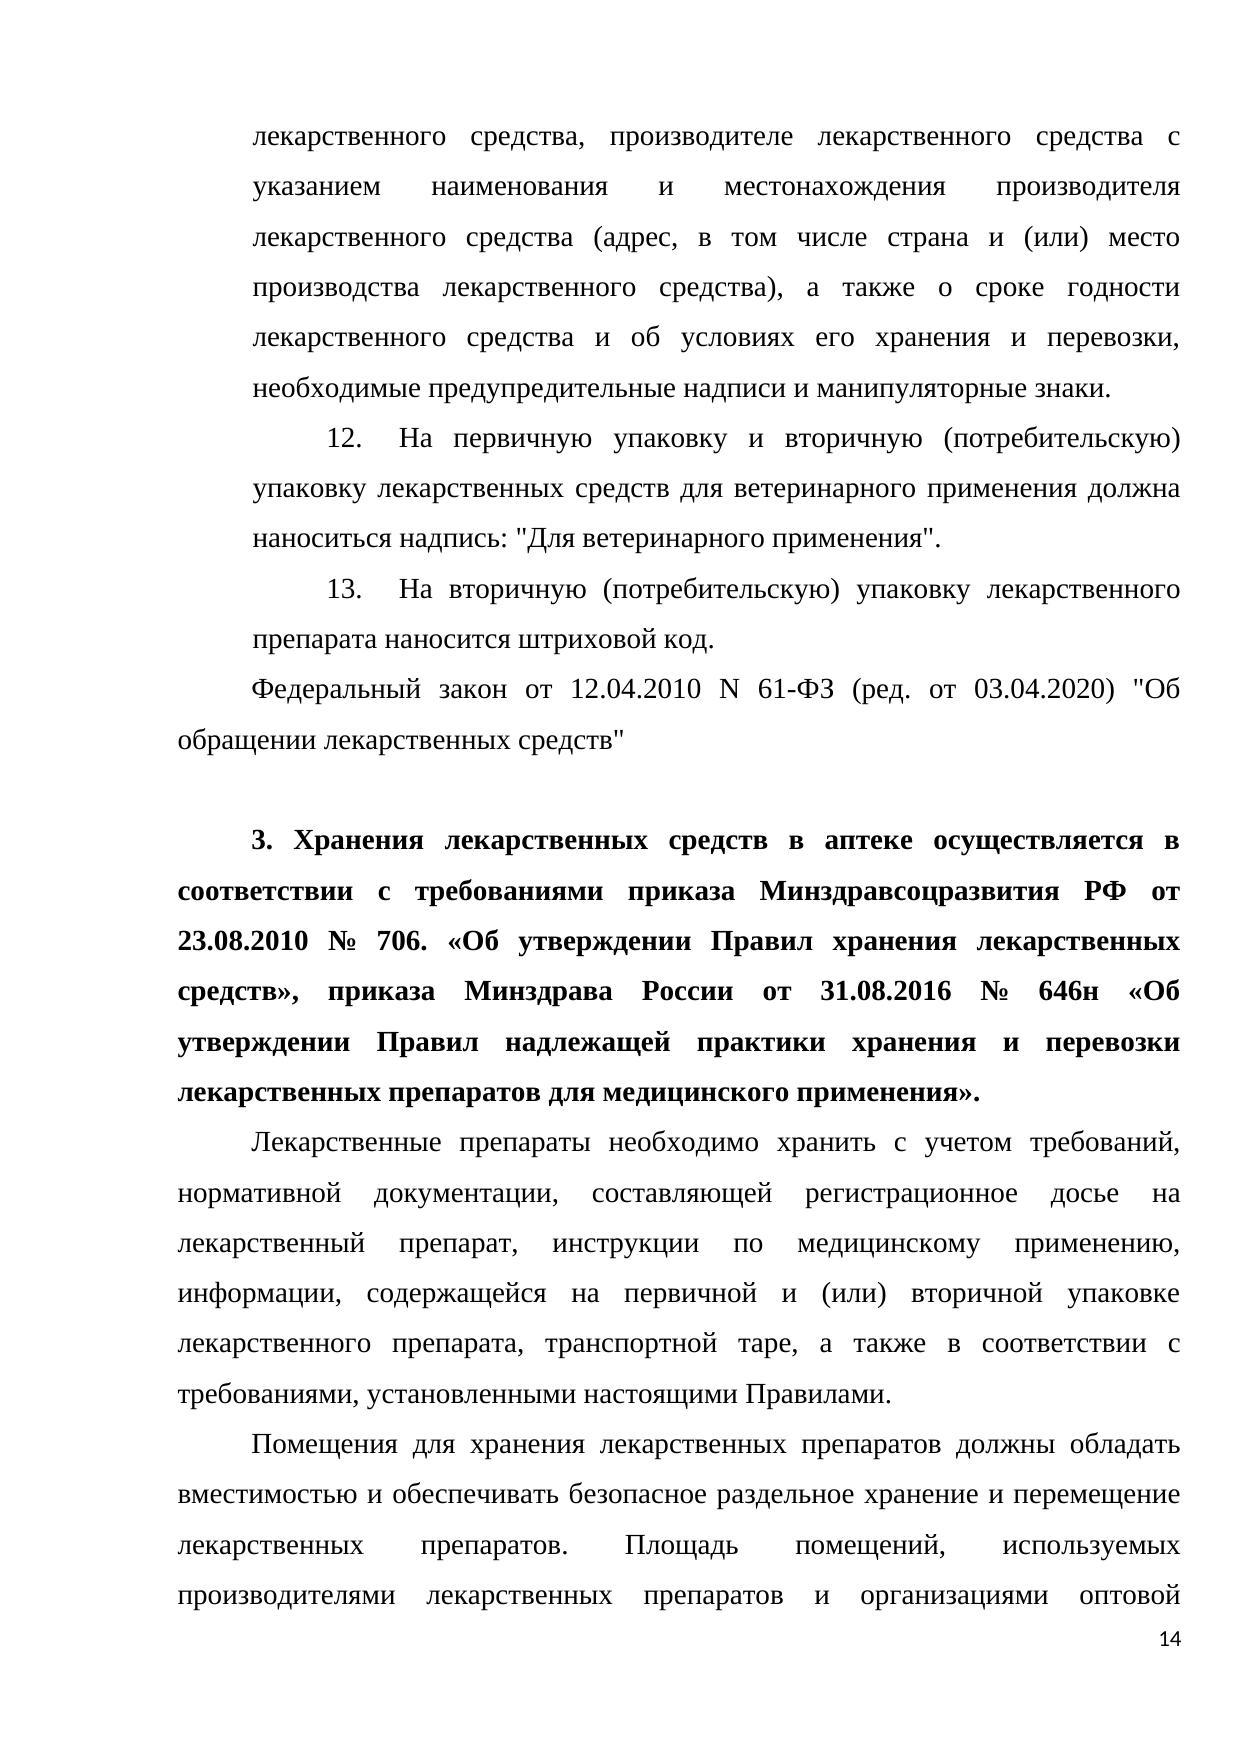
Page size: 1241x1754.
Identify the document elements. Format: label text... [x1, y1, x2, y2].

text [177, 1426, 1181, 1611]
text Лекарственные препараты необходимо хранить с учетом требований, нормативной документации, составляющей регистрационное досье на лекарственный препарат, инструкции по медицинскому применению, информации, содержащейся на первичной и (или) вторичной упаковке лекарственного препарата, транспортной таре, а также в соответствии с требованиями, установленными настоящими Правилами. [177, 1124, 1181, 1409]
text 3. Хранения лекарственных средств в аптеке осуществляется в соответствии с требованиями приказа Минздравсоцразвития РФ от 23.08.2010 № 706. «Об утверждении Правил хранения лекарственных средств», приказа Минздрава России от 31.08.2016 № 646н «Об утверждении Правил надлежащей практики хранения и перевозки лекарственных препаратов для медицинского применения». [177, 822, 1181, 1108]
list На первичную упаковку и вторичную (потребительскую) упаковку лекарственных средств для ветеринарного применения должна наноситься надпись: "Для ветеринарного применения". [252, 420, 1181, 554]
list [252, 118, 1181, 403]
text Федеральный закон от 12.04.2010 N 61-ФЗ (ред. от 03.04.2020) "Об обращении лекарственных средств" [177, 672, 1181, 755]
list На вторичную (потребительскую) упаковку лекарственного препарата наносится штриховой код. [252, 571, 1181, 655]
